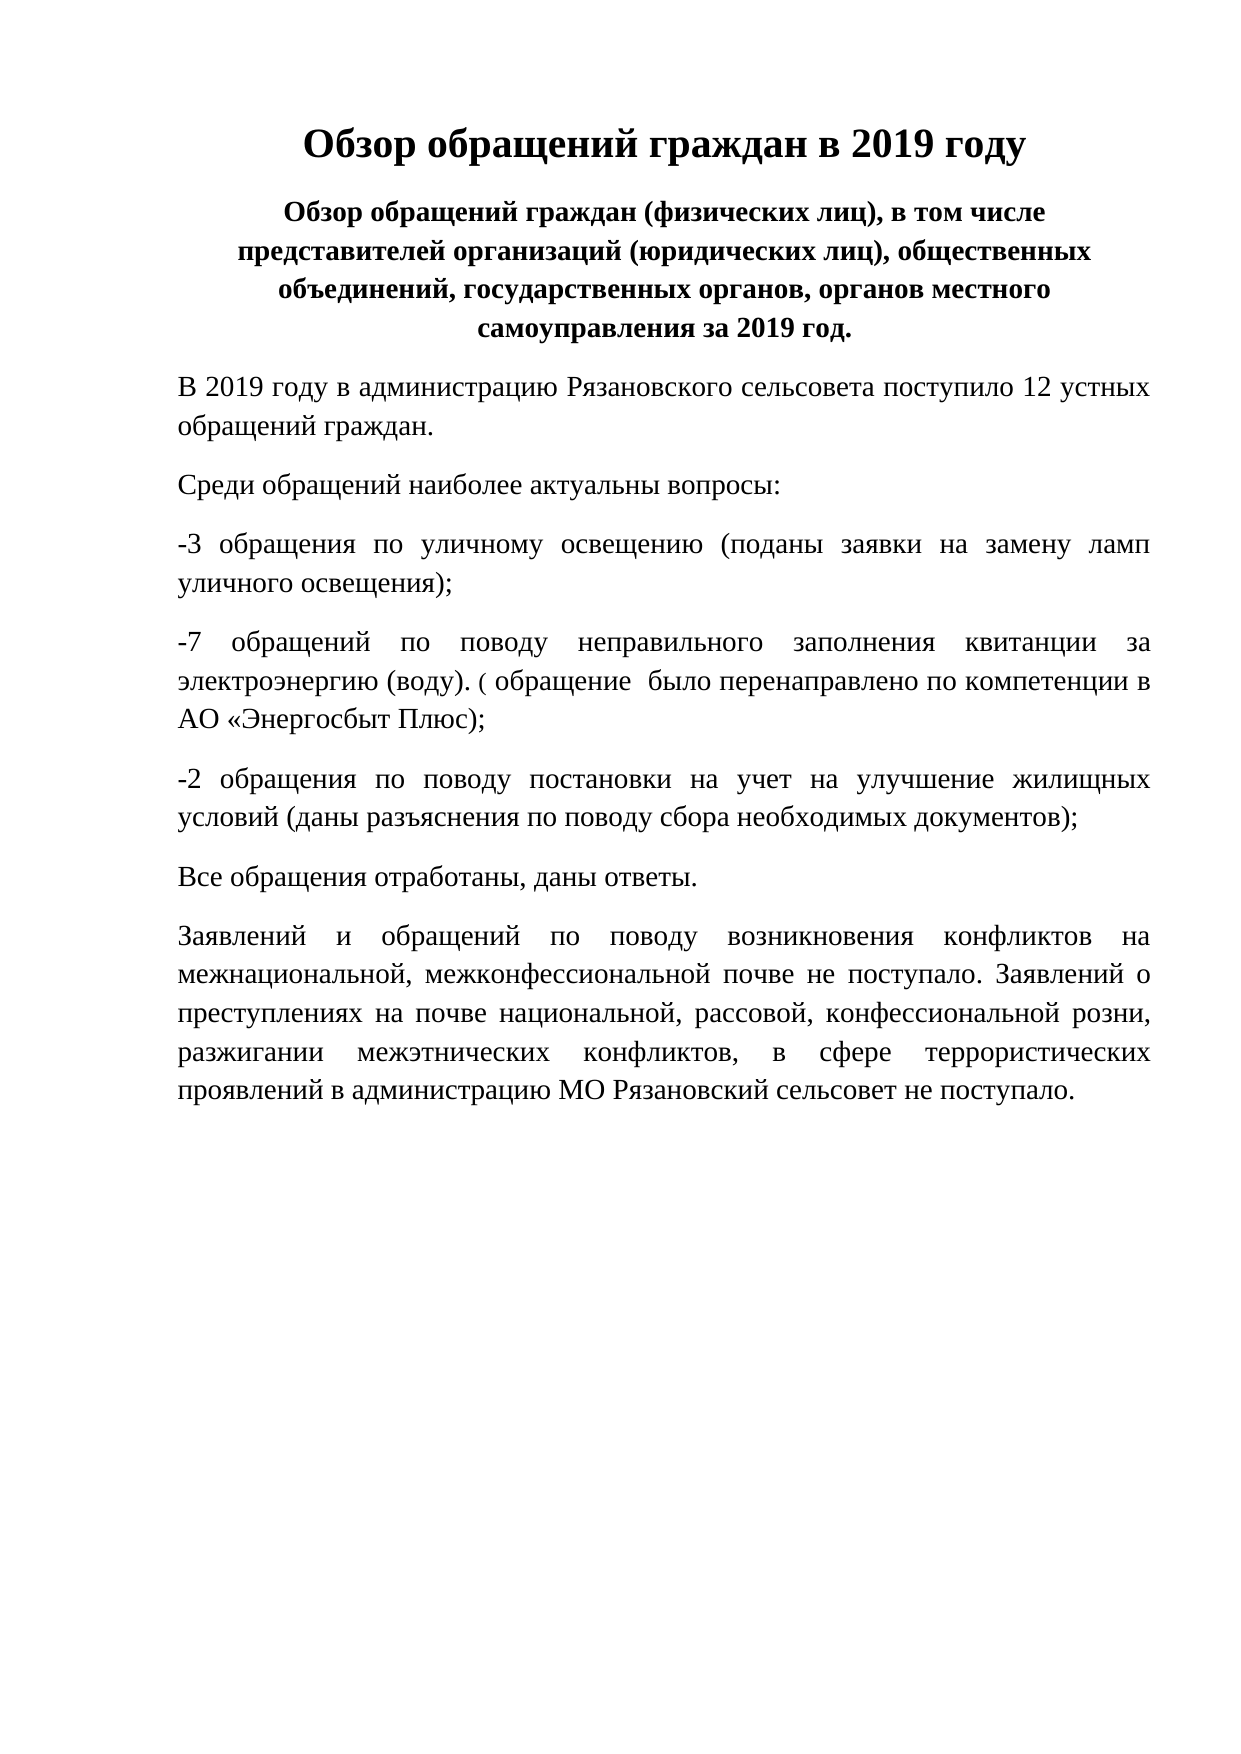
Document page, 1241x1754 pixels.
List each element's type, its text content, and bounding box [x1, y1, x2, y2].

text Обзор обращений граждан (физических лиц), в том числе представителей организаций (юридических лиц), общественных объединений, государственных органов, органов местного самоуправления за 2019 год. [177, 194, 1152, 343]
text -3 обращения по уличному освещению (поданы заявки на замену ламп уличного освещения); [177, 526, 1152, 598]
text -7 обращений по поводу неправильного заполнения квитанции за электроэнергию (воду). ( обращение было перенаправлено по компетенции в АО «Энергосбыт Плюс); [177, 624, 1152, 735]
text -2 обращения по поводу постановки на учет на улучшение жилищных условий (даны разъяснения по поводу сбора необходимых документов); [177, 761, 1152, 833]
text Все обращения отработаны, даны ответы. [177, 859, 1152, 892]
text Обзор обращений граждан в 2019 году [177, 118, 1152, 166]
text Среди обращений наиболее актуальны вопросы: [177, 467, 1152, 501]
text Заявлений и обращений по поводу возникновения конфликтов на межнациональной, межконфессиональной почве не поступало. Заявлений о преступлениях на почве национальной, рассовой, конфессиональной розни, разжигании межэтнических конфликтов, в сфере террористических проявлений в администрацию МО Рязановский сельсовет не поступало. [177, 918, 1152, 1106]
text В 2019 году в администрацию Рязановского сельсовета поступило 12 устных обращений граждан. [177, 369, 1152, 441]
